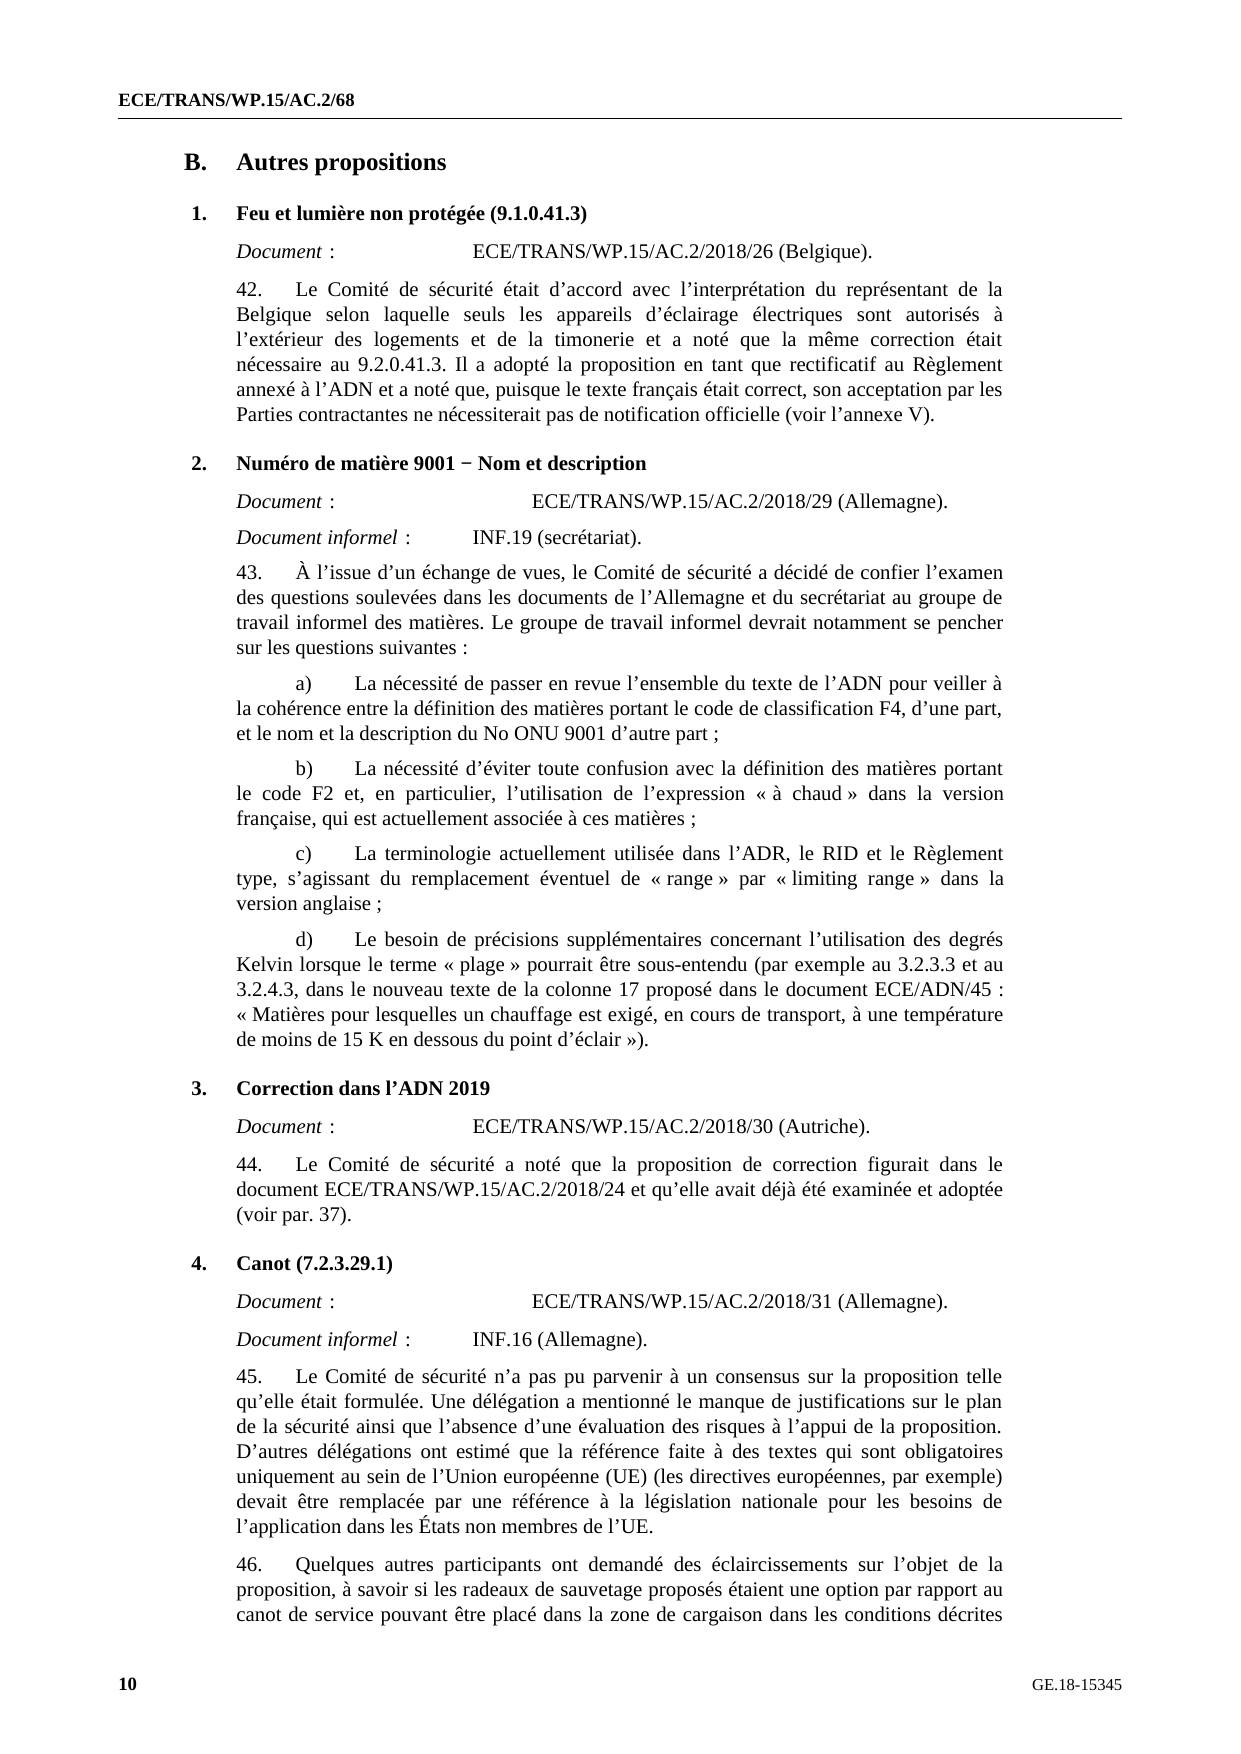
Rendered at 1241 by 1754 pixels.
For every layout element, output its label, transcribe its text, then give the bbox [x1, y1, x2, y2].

text Document : ECE/TRANS/WP.15/AC.2/2018/30 (Autriche). [236, 1113, 1004, 1138]
text 3. Correction dans l’ADN 2019 [118, 1076, 1004, 1101]
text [236, 1551, 1004, 1626]
text Document informel : INF.19 (secrétariat). [236, 524, 1004, 549]
text 45. Le Comité de sécurité n’a pas pu parvenir à un consensus sur la proposition telle qu’elle était formulée. Une délégation a mentionné le manque de justifications sur le plan de la sécurité ainsi que l’absence d’une évaluation des risques à l’appui de la proposition. D’autres délégations ont estimé que la référence faite à des textes qui sont obligatoires uniquement au sein de l’Union européenne (UE) (les directives européennes, par exemple) devait être remplacée par une référence à la législation nationale pour les besoins de l’application dans les États non membres de l’UE. [236, 1363, 1004, 1538]
text c) La terminologie actuellement utilisée dans l’ADR, le RID et le Règlement type, s’agissant du remplacement éventuel de « range » par « limiting range » dans la version anglaise ; [236, 840, 1004, 915]
text 4. Canot (7.2.3.29.1) [118, 1251, 1004, 1276]
text b) La nécessité d’éviter toute confusion avec la définition des matières portant le code F2 et, en particulier, l’utilisation de l’expression « à chaud » dans la version française, qui est actuellement associée à ces matières ; [236, 755, 1004, 830]
text a) La nécessité de passer en revue l’ensemble du texte de l’ADN pour veiller à la cohérence entre la définition des matières portant le code de classification F4, d’une part, et le nom et la description du No ONU 9001 d’autre part ; [236, 669, 1004, 744]
text 44. Le Comité de sécurité a noté que la proposition de correction figurait dans le document ECE/TRANS/WP.15/AC.2/2018/24 et qu’elle avait déjà été examinée et adoptée (voir par. 37). [236, 1151, 1004, 1226]
text 42. Le Comité de sécurité était d’accord avec l’interprétation du représentant de la Belgique selon laquelle seuls les appareils d’éclairage électriques sont autorisés à l’extérieur des logements et de la timonerie et a noté que la même correction était nécessaire au 9.2.0.41.3. Il a adopté la proposition en tant que rectificatif au Règlement annexé à l’ADN et a noté que, puisque le texte français était correct, son acceptation par les Parties contractantes ne nécessiterait pas de notification officielle (voir l’annexe V). [236, 276, 1004, 426]
text d) Le besoin de précisions supplémentaires concernant l’utilisation des degrés Kelvin lorsque le terme « plage » pourrait être sous-entendu (par exemple au 3.2.3.3 et au 3.2.4.3, dans le nouveau texte de la colonne 17 proposé dans le document ECE/ADN/45 : « Matières pour lesquelles un chauffage est exigé, en cours de transport, à une température de moins de 15 K en dessous du point d’éclair »). [236, 926, 1004, 1051]
text Document informel : INF.16 (Allemagne). [236, 1326, 1004, 1351]
text 43. À l’issue d’un échange de vues, le Comité de sécurité a décidé de confier l’examen des questions soulevées dans les documents de l’Allemagne et du secrétariat au groupe de travail informel des matières. Le groupe de travail informel devrait notamment se pencher sur les questions suivantes : [236, 559, 1004, 659]
text 1. Feu et lumière non protégée (9.1.0.41.3) [118, 201, 1004, 226]
text Document : ECE/TRANS/WP.15/AC.2/2018/29 (Allemagne). [236, 488, 1004, 513]
text 2. Numéro de matière 9001 − Nom et description [118, 451, 1004, 476]
text Document : ECE/TRANS/WP.15/AC.2/2018/31 (Allemagne). [236, 1288, 1004, 1313]
text Document : ECE/TRANS/WP.15/AC.2/2018/26 (Belgique). [236, 238, 1004, 263]
text B. Autres propositions [118, 148, 1004, 176]
